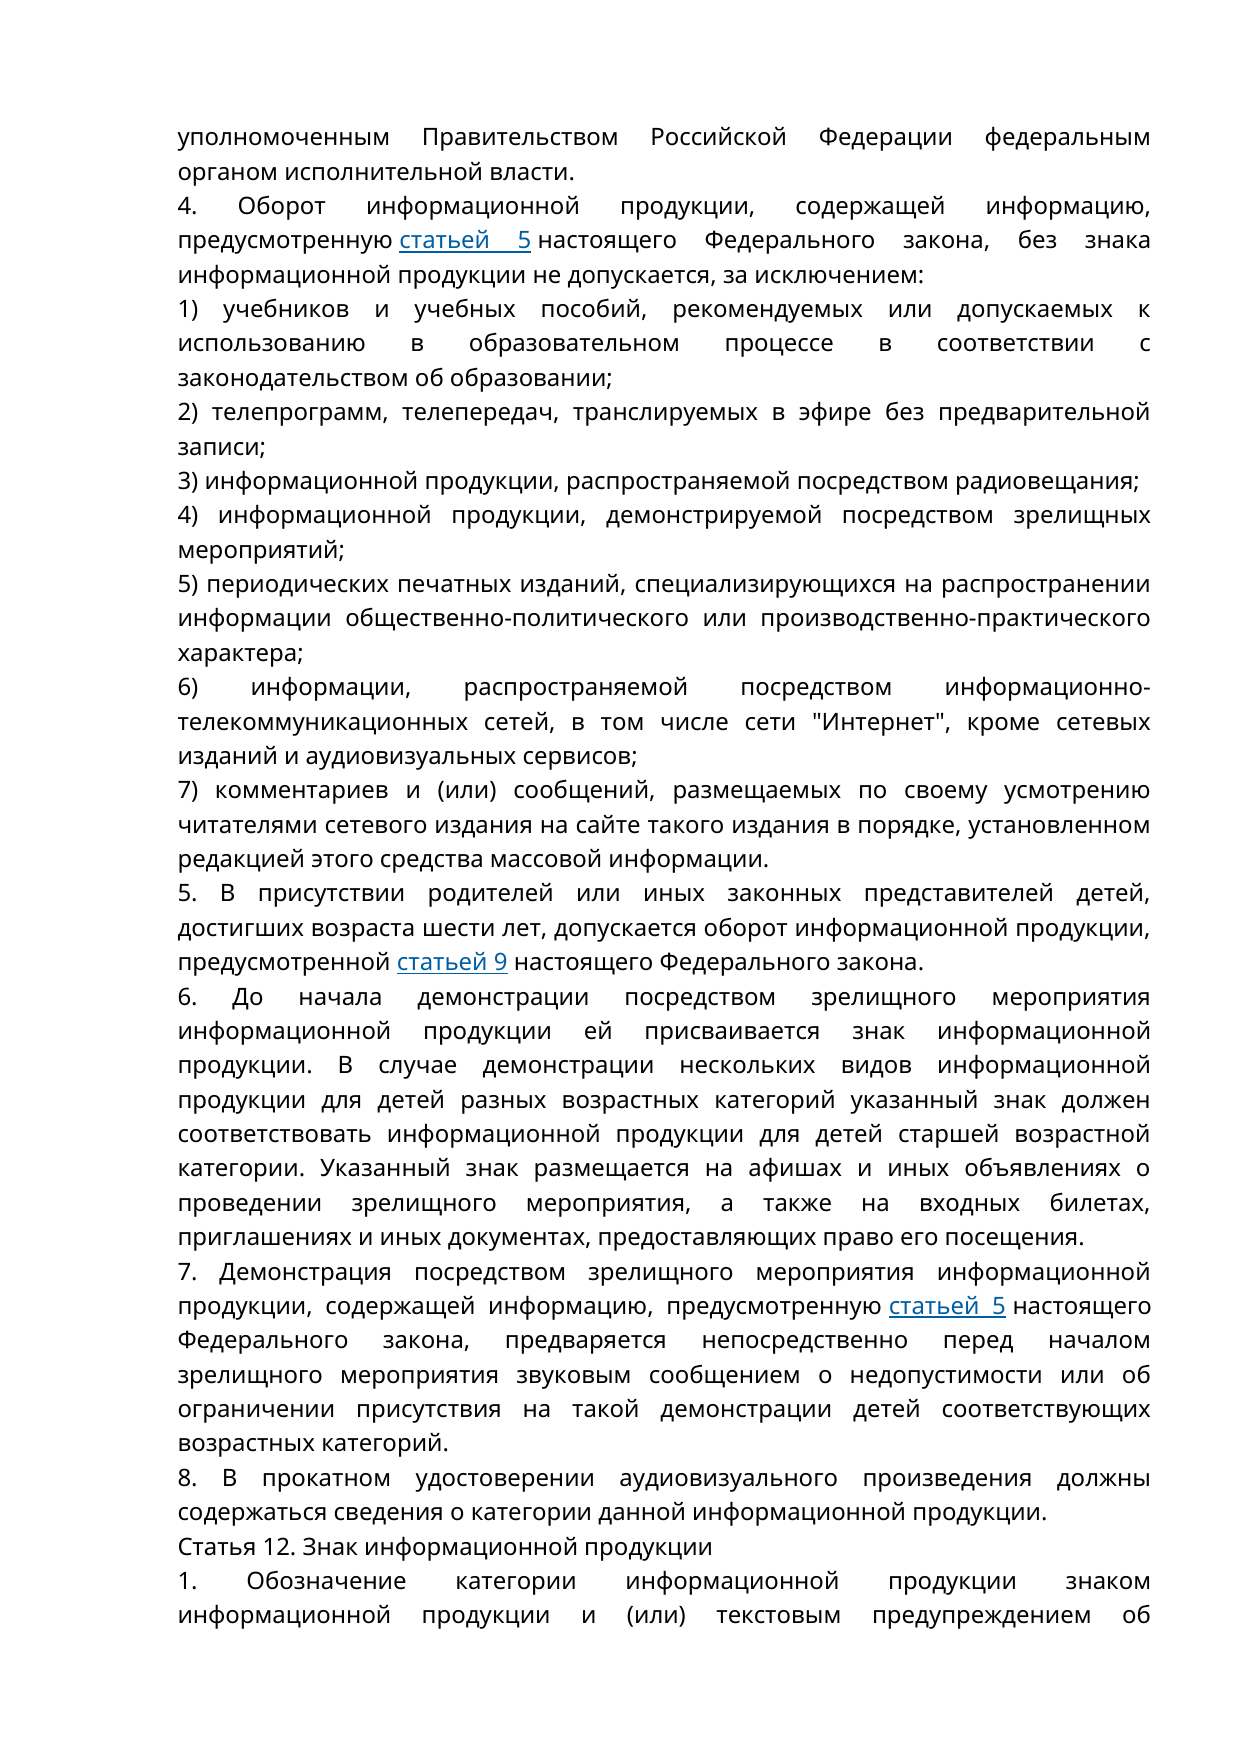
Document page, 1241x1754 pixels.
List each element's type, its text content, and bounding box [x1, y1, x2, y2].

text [177, 1562, 1152, 1631]
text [177, 118, 1152, 187]
text 5) периодических печатных изданий, специализирующихся на распространении информации общественно-политического или производственно-практического характера; [177, 565, 1152, 668]
text 4) информационной продукции, демонстрируемой посредством зрелищных мероприятий; [177, 496, 1152, 565]
text 5. В присутствии родителей или иных законных представителей детей, достигших возраста шести лет, допускается оборот информационной продукции, предусмотренной статьей 9 настоящего Федерального закона. [177, 874, 1152, 977]
text 8. В прокатном удостоверении аудиовизуального произведения должны содержаться сведения о категории данной информационной продукции. [177, 1459, 1152, 1527]
text 1) учебников и учебных пособий, рекомендуемых или допускаемых к использованию в образовательном процессе в соответствии с законодательством об образовании; [177, 290, 1152, 393]
text 4. Оборот информационной продукции, содержащей информацию, предусмотренную статьей 5 настоящего Федерального закона, без знака информационной продукции не допускается, за исключением: [177, 187, 1152, 290]
text Статья 12. Знак информационной продукции [177, 1527, 1152, 1562]
text 6. До начала демонстрации посредством зрелищного мероприятия информационной продукции ей присваивается знак информационной продукции. В случае демонстрации нескольких видов информационной продукции для детей разных возрастных категорий указанный знак должен соответствовать информационной продукции для детей старшей возрастной категории. Указанный знак размещается на афишах и иных объявлениях о проведении зрелищного мероприятия, а также на входных билетах, приглашениях и иных документах, предоставляющих право его посещения. [177, 977, 1152, 1252]
text 6) информации, распространяемой посредством информационно-телекоммуникационных сетей, в том числе сети "Интернет", кроме сетевых изданий и аудиовизуальных сервисов; [177, 668, 1152, 771]
text 3) информационной продукции, распространяемой посредством радиовещания; [177, 462, 1152, 496]
text 7) комментариев и (или) сообщений, размещаемых по своему усмотрению читателями сетевого издания на сайте такого издания в порядке, установленном редакцией этого средства массовой информации. [177, 771, 1152, 874]
text 2) телепрограмм, телепередач, транслируемых в эфире без предварительной записи; [177, 393, 1152, 462]
text 7. Демонстрация посредством зрелищного мероприятия информационной продукции, содержащей информацию, предусмотренную статьей 5 настоящего Федерального закона, предваряется непосредственно перед началом зрелищного мероприятия звуковым сообщением о недопустимости или об ограничении присутствия на такой демонстрации детей соответствующих возрастных категорий. [177, 1252, 1152, 1459]
